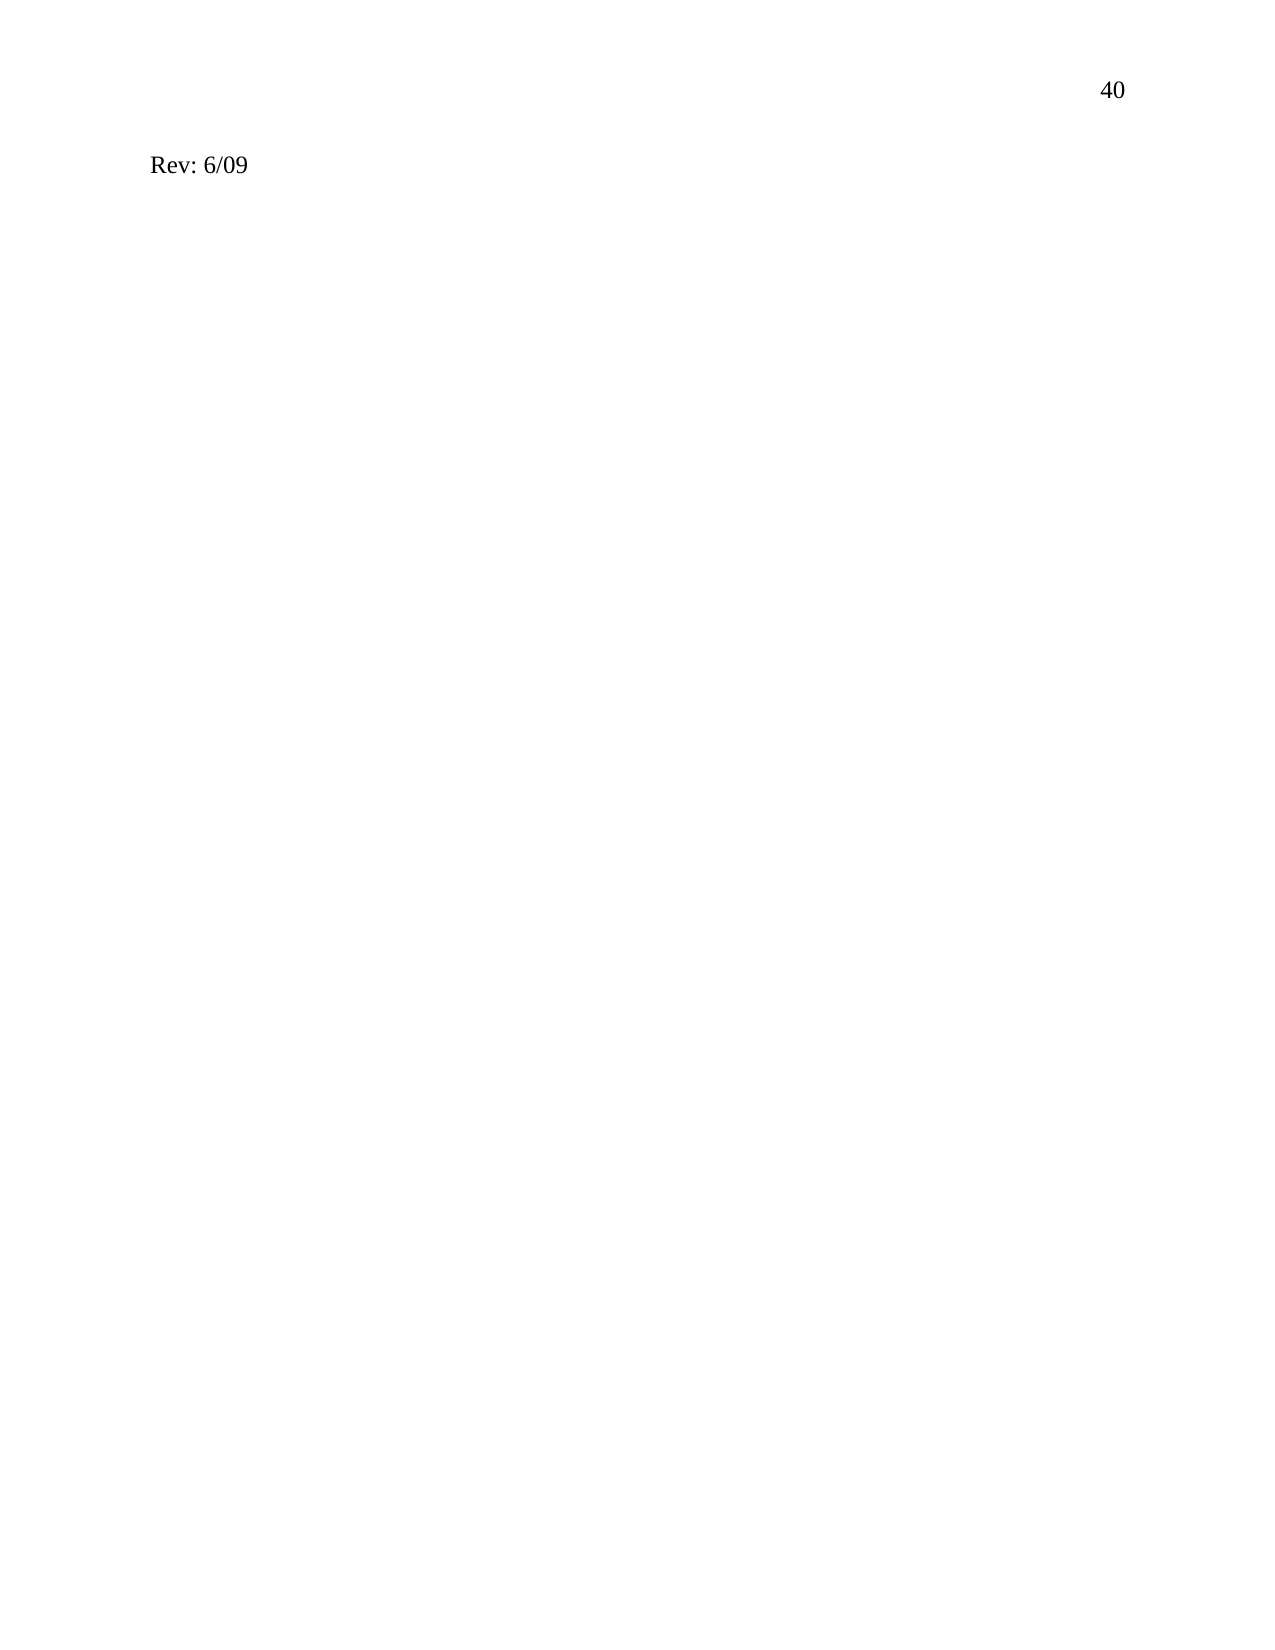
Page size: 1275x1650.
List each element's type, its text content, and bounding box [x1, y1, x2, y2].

text Rev: 6/09 [150, 150, 1125, 179]
